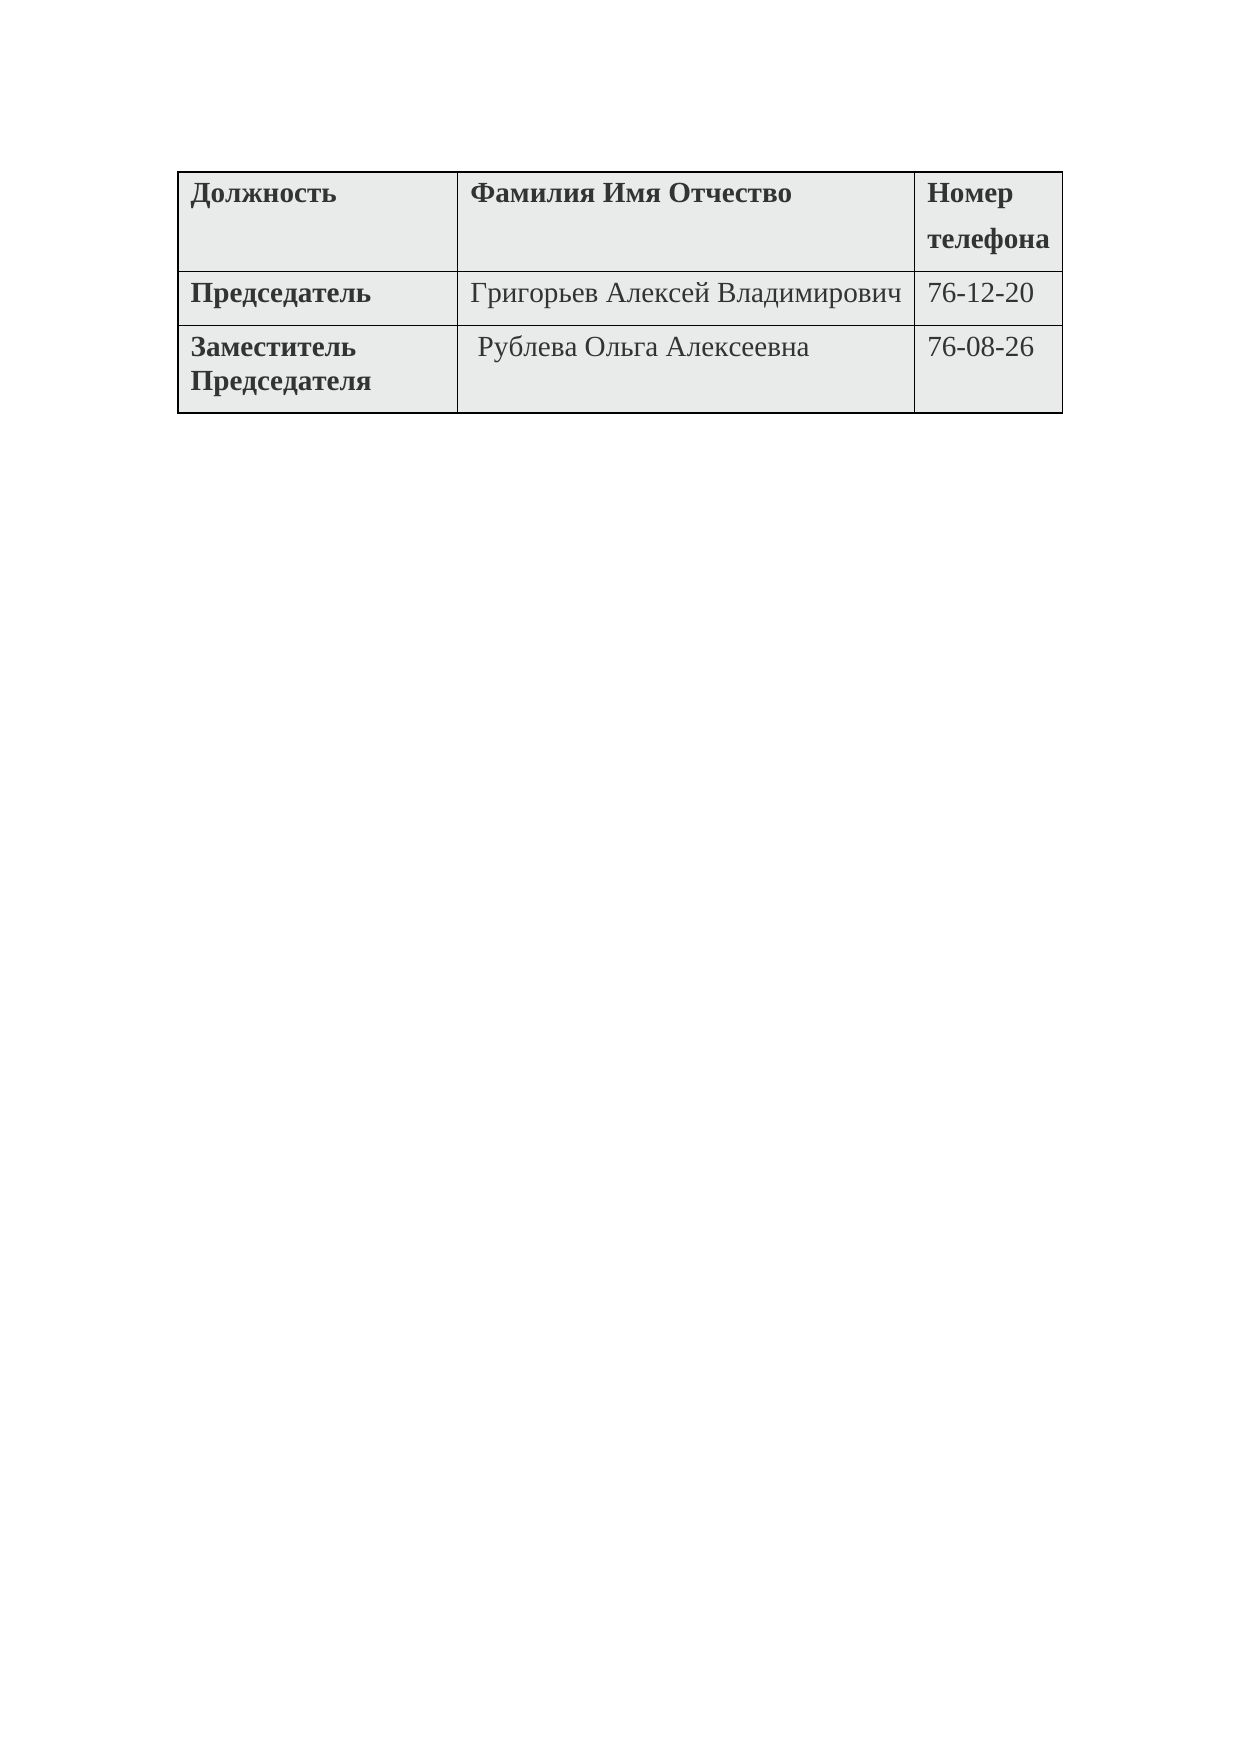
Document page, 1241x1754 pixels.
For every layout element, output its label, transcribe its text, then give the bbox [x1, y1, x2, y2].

table_header Номер телефона [915, 173, 1062, 271]
table_cell Заместитель Председателя [179, 326, 457, 412]
table_cell Рублева Ольга Алексеевна [458, 326, 914, 412]
table_cell Председатель [179, 272, 457, 325]
table_cell Григорьев Алексей Владимирович [458, 272, 914, 325]
table_header Фамилия Имя Отчество [458, 173, 914, 271]
table_cell 76-08-26 [915, 326, 1062, 412]
table_cell 76-12-20 [915, 272, 1062, 325]
table_header Должность [179, 173, 457, 271]
